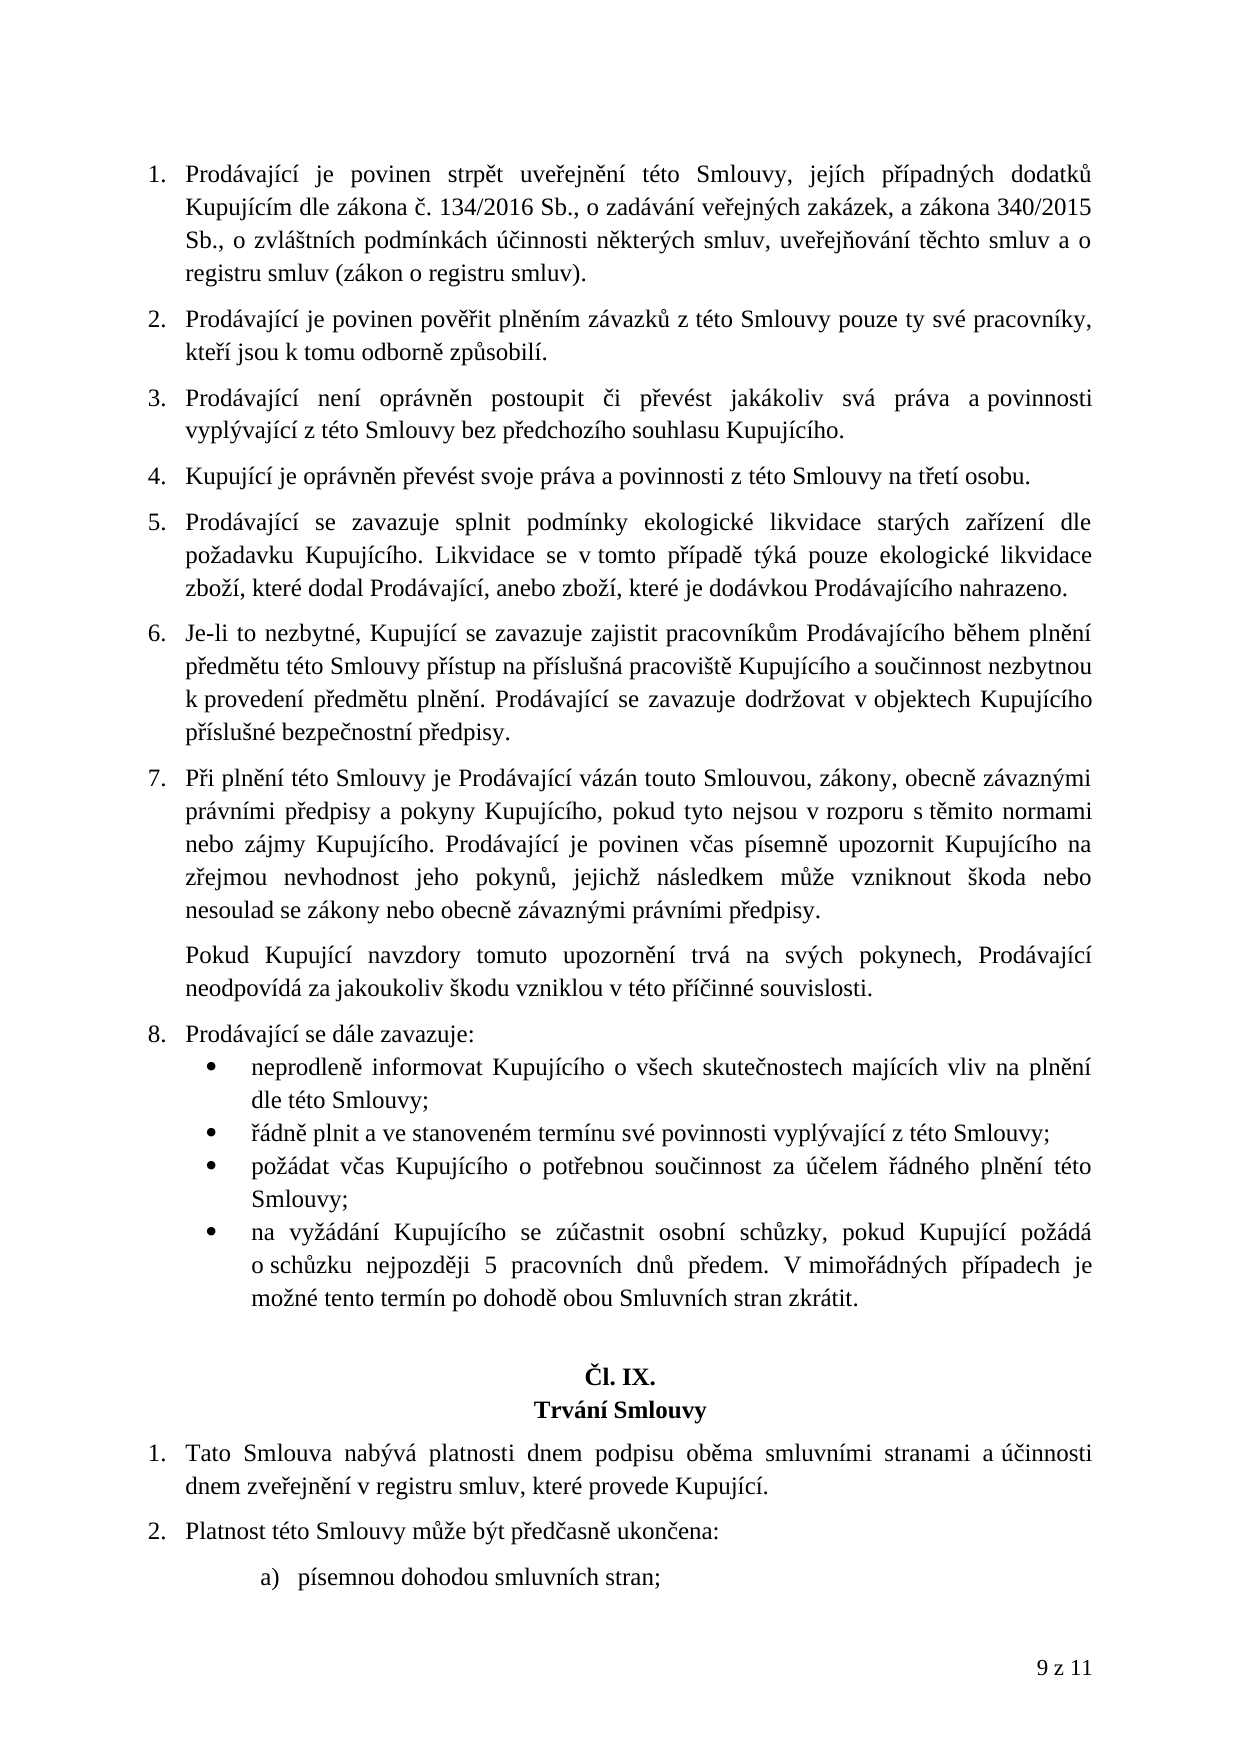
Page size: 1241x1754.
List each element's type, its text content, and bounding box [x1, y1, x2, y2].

list Prodávající není oprávněn postoupit či převést jakákoliv svá práva a povinnosti vyplývající z této Smlouvy bez předchozího souhlasu Kupujícího. [148, 383, 1092, 444]
list Prodávající je povinen pověřit plněním závazků z této Smlouvy pouze ty své pracovníky, kteří jsou k tomu odborně způsobilí. [148, 304, 1092, 366]
list na vyžádání Kupujícího se zúčastnit osobní schůzky, pokud Kupující požádá o schůzku nejpozději 5 pracovních dnů předem. V mimořádných případech je možné tento termín po dohodě obou Smluvních stran zkrátit. [207, 1217, 1092, 1312]
list Tato Smlouva nabývá platnosti dnem podpisu oběma smluvními stranami a účinnosti dnem zveřejnění v registru smluv, které provede Kupující. [148, 1438, 1092, 1499]
list Prodávající je povinen strpět uveřejnění této Smlouvy, jejích případných dodatků Kupujícím dle zákona č. 134/2016 Sb., o zadávání veřejných zakázek, a zákona 340/2015 Sb., o zvláštních podmínkách účinnosti některých smluv, uveřejňování těchto smluv a o registru smluv (zákon o registru smluv). [148, 159, 1092, 287]
list Je-li to nezbytné, Kupující se zavazuje zajistit pracovníkům Prodávajícího během plnění předmětu této Smlouvy přístup na příslušná pracoviště Kupujícího a součinnost nezbytnou k provedení předmětu plnění. Prodávající se zavazuje dodržovat v objektech Kupujícího příslušné bezpečnostní předpisy. [148, 618, 1092, 746]
list Pokud Kupující navzdory tomuto upozornění trvá na svých pokynech, Prodávající neodpovídá za jakoukoliv škodu vzniklou v této příčinné souvislosti. [185, 940, 1092, 1002]
list požádat včas Kupujícího o potřebnou součinnost za účelem řádného plnění této Smlouvy; [207, 1151, 1092, 1213]
list neprodleně informovat Kupujícího o všech skutečnostech majících vliv na plnění dle této Smlouvy; [207, 1052, 1092, 1114]
list Prodávající se zavazuje splnit podmínky ekologické likvidace starých zařízení dle požadavku Kupujícího. Likvidace se v tomto případě týká pouze ekologické likvidace zboží, které dodal Prodávající, anebo zboží, které je dodávkou Prodávajícího nahrazeno. [148, 507, 1092, 601]
list Čl. IX. [148, 1362, 1092, 1390]
list Prodávající se dále zavazuje: [148, 1019, 1092, 1048]
list Platnost této Smlouvy může být předčasně ukončena: [148, 1516, 1092, 1545]
list písemnou dohodou smluvních stran; [260, 1562, 1092, 1591]
list řádně plnit a ve stanoveném termínu své povinnosti vyplývající z této Smlouvy; [207, 1118, 1092, 1147]
list Při plnění této Smlouvy je Prodávající vázán touto Smlouvou, zákony, obecně závaznými právními předpisy a pokyny Kupujícího, pokud tyto nejsou v rozporu s těmito normami nebo zájmy Kupujícího. Prodávající je povinen včas písemně upozornit Kupujícího na zřejmou nevhodnost jeho pokynů, jejichž následkem může vzniknout škoda nebo nesoulad se zákony nebo obecně závaznými právními předpisy. [148, 763, 1092, 924]
list Kupující je oprávněn převést svoje práva a povinnosti z této Smlouvy na třetí osobu. [148, 461, 1092, 490]
list Trvání Smlouvy [148, 1395, 1092, 1423]
